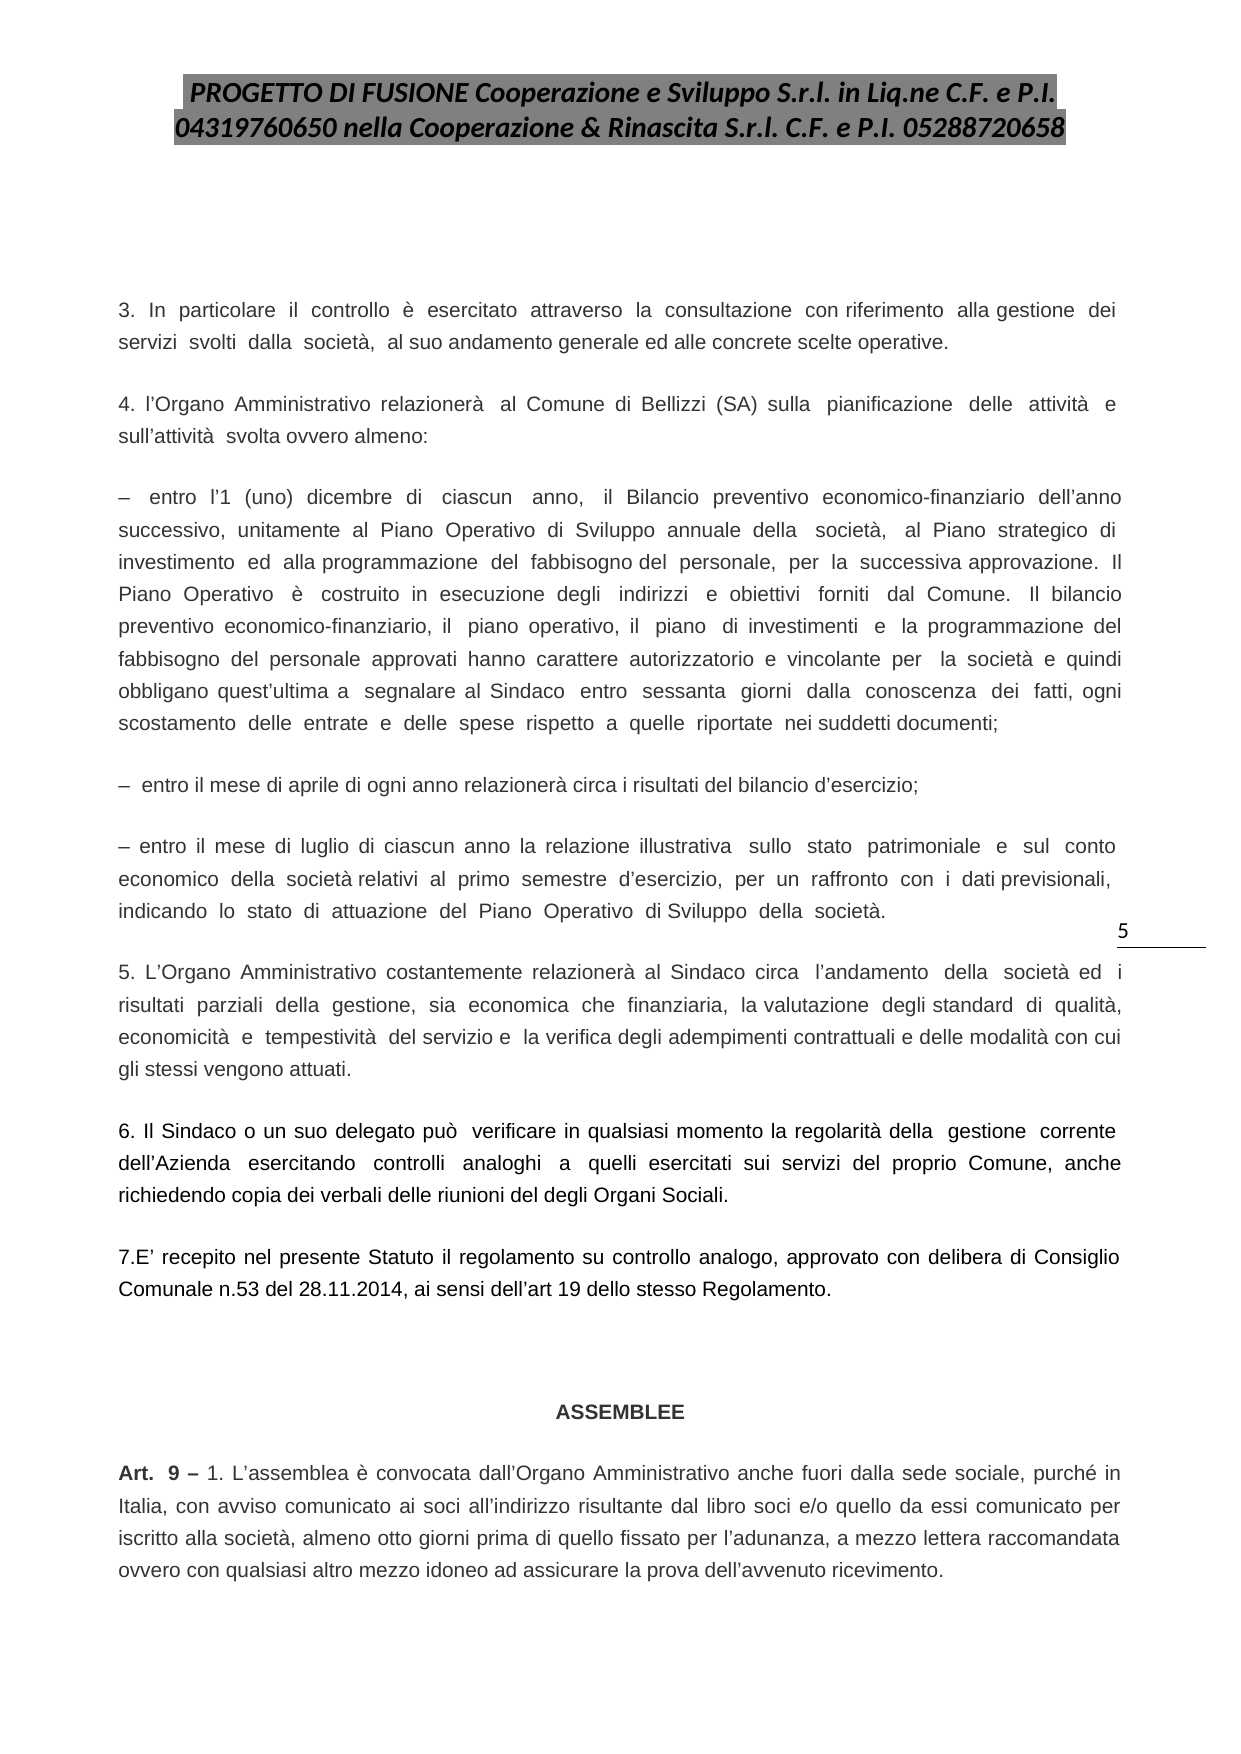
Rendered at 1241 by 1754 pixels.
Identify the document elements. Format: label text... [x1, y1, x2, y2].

text 6. Il Sindaco o un suo delegato può verificare in qualsiasi momento la regolarità della gestione corrente dell’Azienda esercitando controlli analoghi a quelli esercitati sui servizi del proprio Comune, anche richiedendo copia dei verbali delle riunioni del degli Organi Sociali. [118, 1118, 1122, 1207]
text ASSEMBLEE [118, 1400, 1122, 1424]
text 5. L’Organo Amministrativo costantemente relazionerà al Sindaco circa l’andamento della società ed i risultati parziali della gestione, sia economica che finanziaria, la valutazione degli standard di qualità, economicità e tempestività del servizio e la verifica degli adempimenti contrattuali e delle modalità con cui gli stessi vengono attuati. [118, 960, 1122, 1081]
text 4. l’Organo Amministrativo relazionerà al Comune di Bellizzi (SA) sulla pianificazione delle attività e sull’attività svolta ovvero almeno: [118, 391, 1122, 448]
text 3. In particolare il controllo è esercitato attraverso la consultazione con riferimento alla gestione dei servizi svolti dalla società, al suo andamento generale ed alle concrete scelte operative. [118, 298, 1122, 354]
text 7.E’ recepito nel presente Statuto il regolamento su controllo analogo, approvato con delibera di Consiglio Comunale n.53 del 28.11.2014, ai sensi dell’art 19 dello stesso Regolamento. [118, 1244, 1122, 1301]
text – entro l’1 (uno) dicembre di ciascun anno, il Bilancio preventivo economico-finanziario dell’anno successivo, unitamente al Piano Operativo di Sviluppo annuale della società, al Piano strategico di investimento ed alla programmazione del fabbisogno del personale, per la successiva approvazione. Il Piano Operativo è costruito in esecuzione degli indirizzi e obiettivi forniti dal Comune. Il bilancio preventivo economico-finanziario, il piano operativo, il piano di investimenti e la programmazione del fabbisogno del personale approvati hanno carattere autorizzatorio e vincolante per la società e quindi obbligano quest’ultima a segnalare al Sindaco entro sessanta giorni dalla conoscenza dei fatti, ogni scostamento delle entrate e delle spese rispetto a quelle riportate nei suddetti documenti; [118, 485, 1122, 735]
text – entro il mese di luglio di ciascun anno la relazione illustrativa sullo stato patrimoniale e sul conto economico della società relativi al primo semestre d’esercizio, per un raffronto con i dati previsionali, indicando lo stato di attuazione del Piano Operativo di Sviluppo della società. [118, 834, 1122, 923]
text Art. 9 – 1. L’assemblea è convocata dall’Organo Amministrativo anche fuori dalla sede sociale, purché in Italia, con avviso comunicato ai soci all’indirizzo risultante dal libro soci e/o quello da essi comunicato per iscritto alla società, almeno otto giorni prima di quello fissato per l’adunanza, a mezzo lettera raccomandata ovvero con qualsiasi altro mezzo idoneo ad assicurare la prova dell’avvenuto ricevimento. [118, 1461, 1122, 1582]
text – entro il mese di aprile di ogni anno relazionerà circa i risultati del bilancio d’esercizio; [118, 773, 1122, 797]
